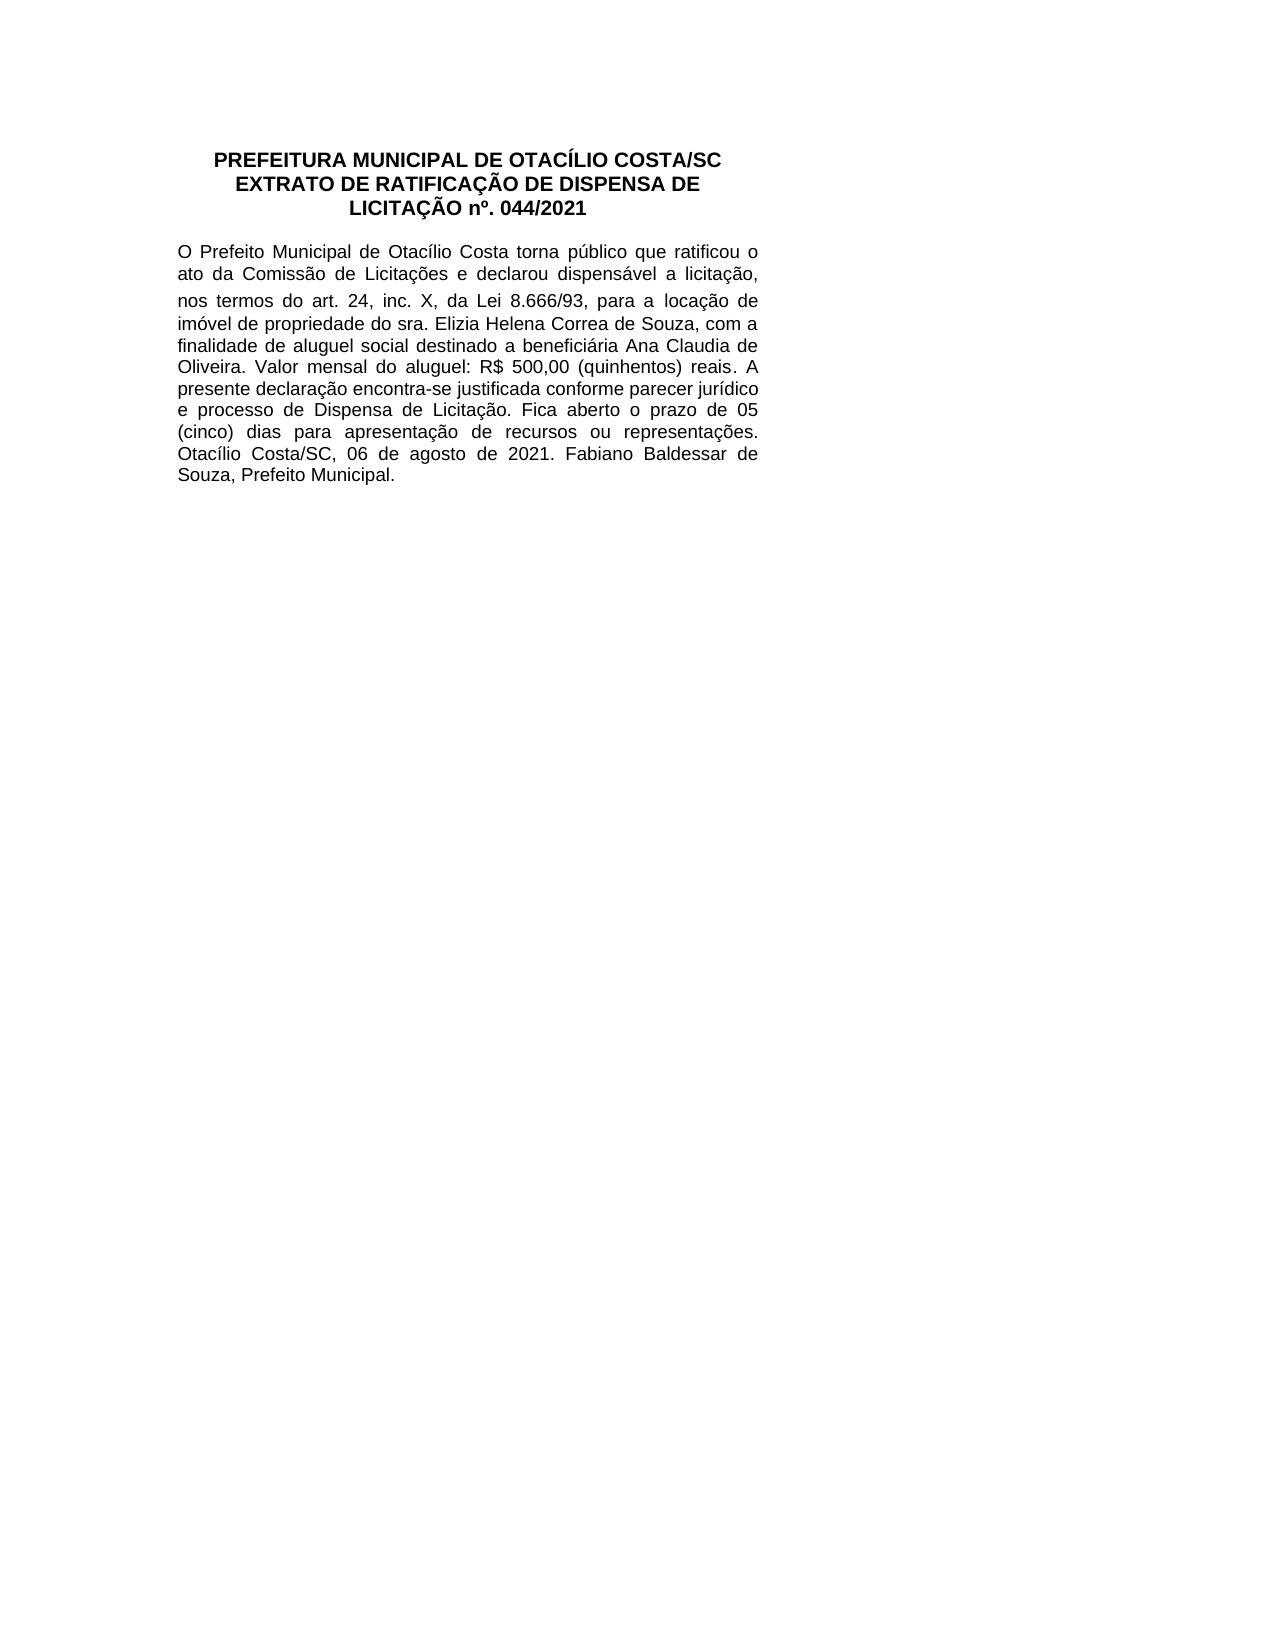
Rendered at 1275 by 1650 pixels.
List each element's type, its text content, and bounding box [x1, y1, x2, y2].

text O Prefeito Municipal de Otacílio Costa torna público que ratificou o ato da Comissão de Licitações e declarou dispensável a licitação, nos termos do art. 24, inc. X, da Lei 8.666/93, para a locação de imóvel de propriedade do sra. Elizia Helena Correa de Souza, com a finalidade de aluguel social destinado a beneficiária Ana Claudia de Oliveira. Valor mensal do aluguel: R$ 500,00 (quinhentos) reais. A presente declaração encontra-se justificada conforme parecer jurídico e processo de Dispensa de Licitação. Fica aberto o prazo de 05 (cinco) dias para apresentação de recursos ou representações. Otacílio Costa/SC, 06 de agosto de 2021. Fabiano Baldessar de Souza, Prefeito Municipal. [177, 241, 758, 485]
text PREFEITURA MUNICIPAL DE OTACÍLIO COSTA/SC [177, 148, 758, 172]
text EXTRATO DE RATIFICAÇÃO DE DISPENSA DE LICITAÇÃO nº. 044/2021 [177, 172, 758, 219]
